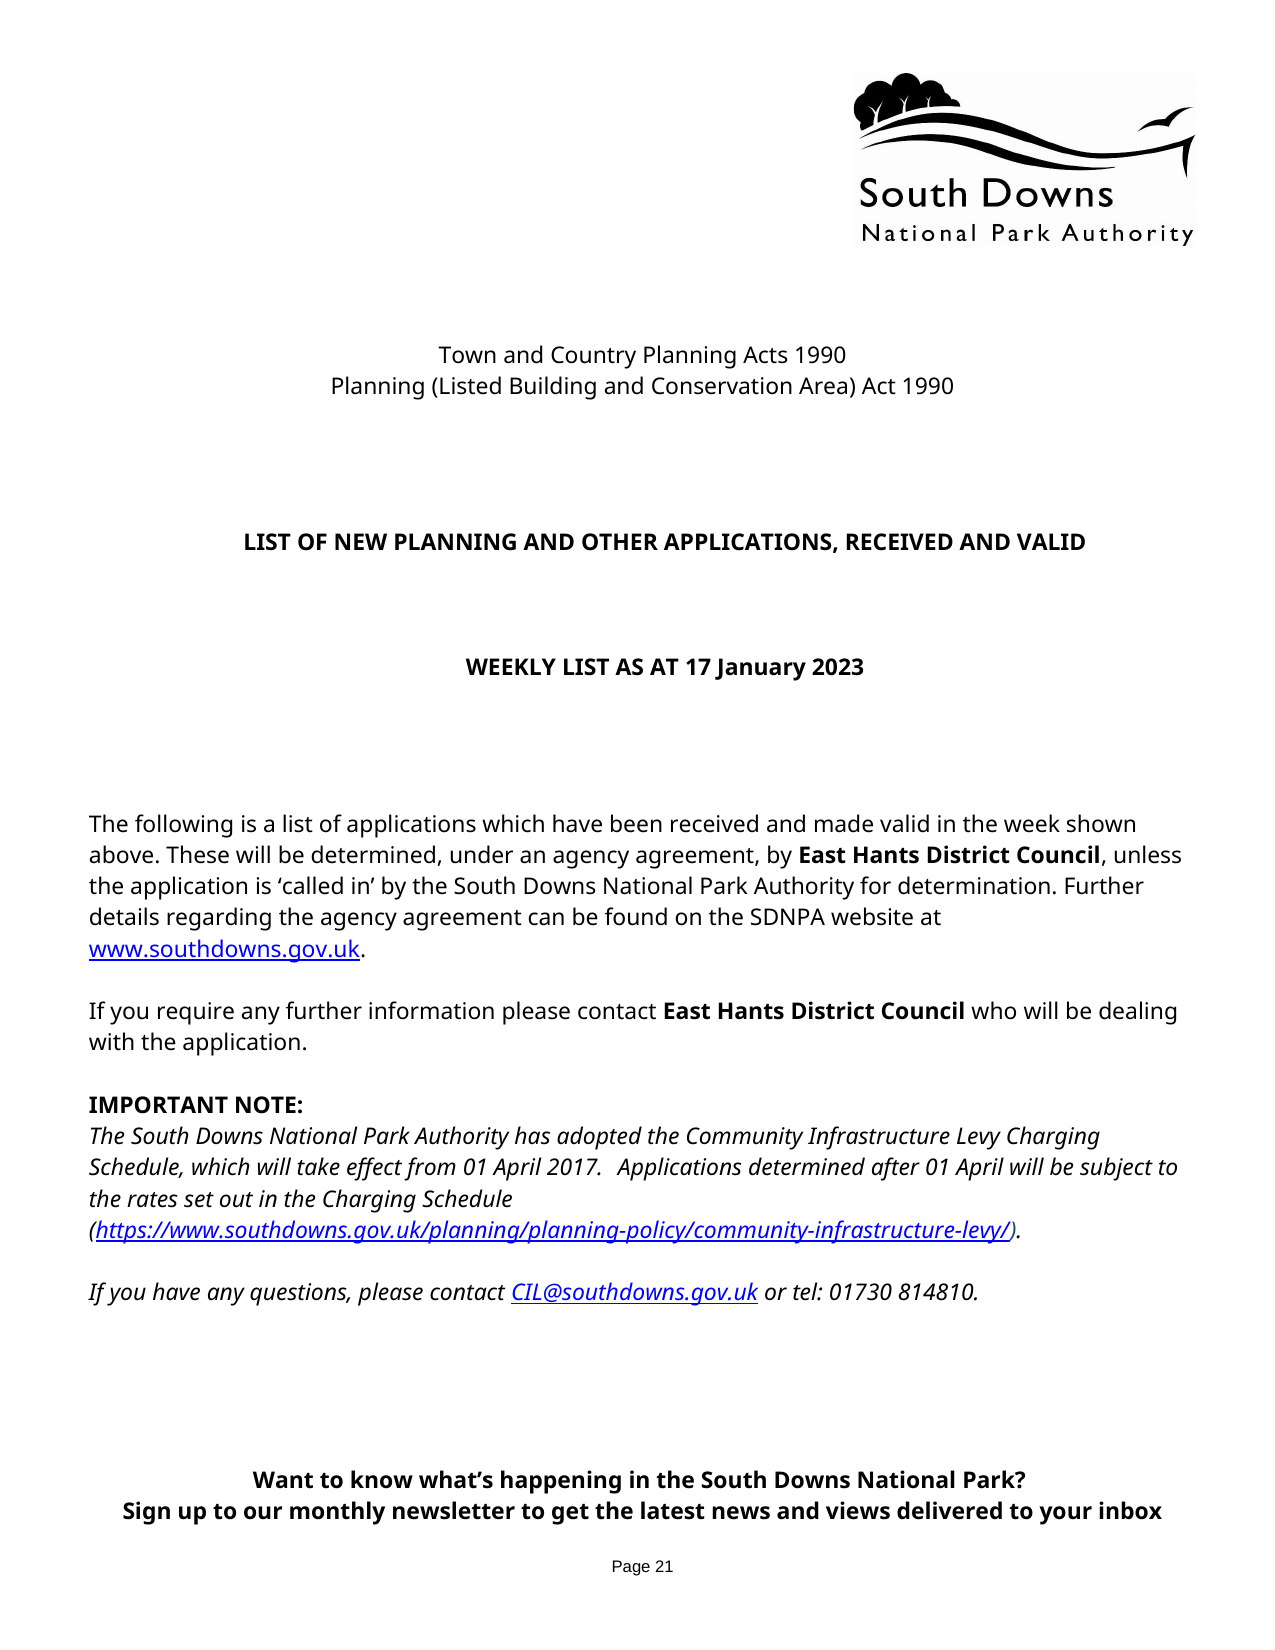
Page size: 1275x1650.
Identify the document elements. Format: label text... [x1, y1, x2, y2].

text Planning (Listed Building and Conservation Area) Act 1990 [89, 370, 1196, 401]
text If you have any questions, please contact CIL@southdowns.gov.uk or tel: 01730 814810. [89, 1276, 1196, 1308]
text LIST OF NEW PLANNING AND OTHER APPLICATIONS, RECEIVED AND VALID [89, 526, 1241, 558]
picture [853, 73, 1197, 246]
text Town and Country Planning Acts 1990 [89, 339, 1196, 370]
text The following is a list of applications which have been received and made valid in the week shown above. These will be determined, under an agency agreement, by East Hants District Council, unless the application is ‘called in’ by the South Downs National Park Authority for determination. Further details regarding the agency agreement can be found on the SDNPA website at www.southdowns.gov.uk. [89, 808, 1196, 964]
text Want to know what’s happening in the South Downs National Park? Sign up to our monthly newsletter to get the latest news and views delivered to your inbox [89, 1464, 1196, 1526]
text IMPORTANT NOTE: [89, 1089, 1196, 1120]
text The South Downs National Park Authority has adopted the Community Infrastructure Levy Charging Schedule, which will take effect from 01 April 2017. Applications determined after 01 April will be subject to the rates set out in the Charging Schedule (https://www.southdowns.gov.uk/planning/planning-policy/community-infrastructure-levy/). [89, 1120, 1196, 1245]
text WEEKLY LIST AS AT 17 January 2023 [89, 651, 1241, 683]
text If you require any further information please contact East Hants District Council who will be dealing with the application. [89, 995, 1196, 1058]
